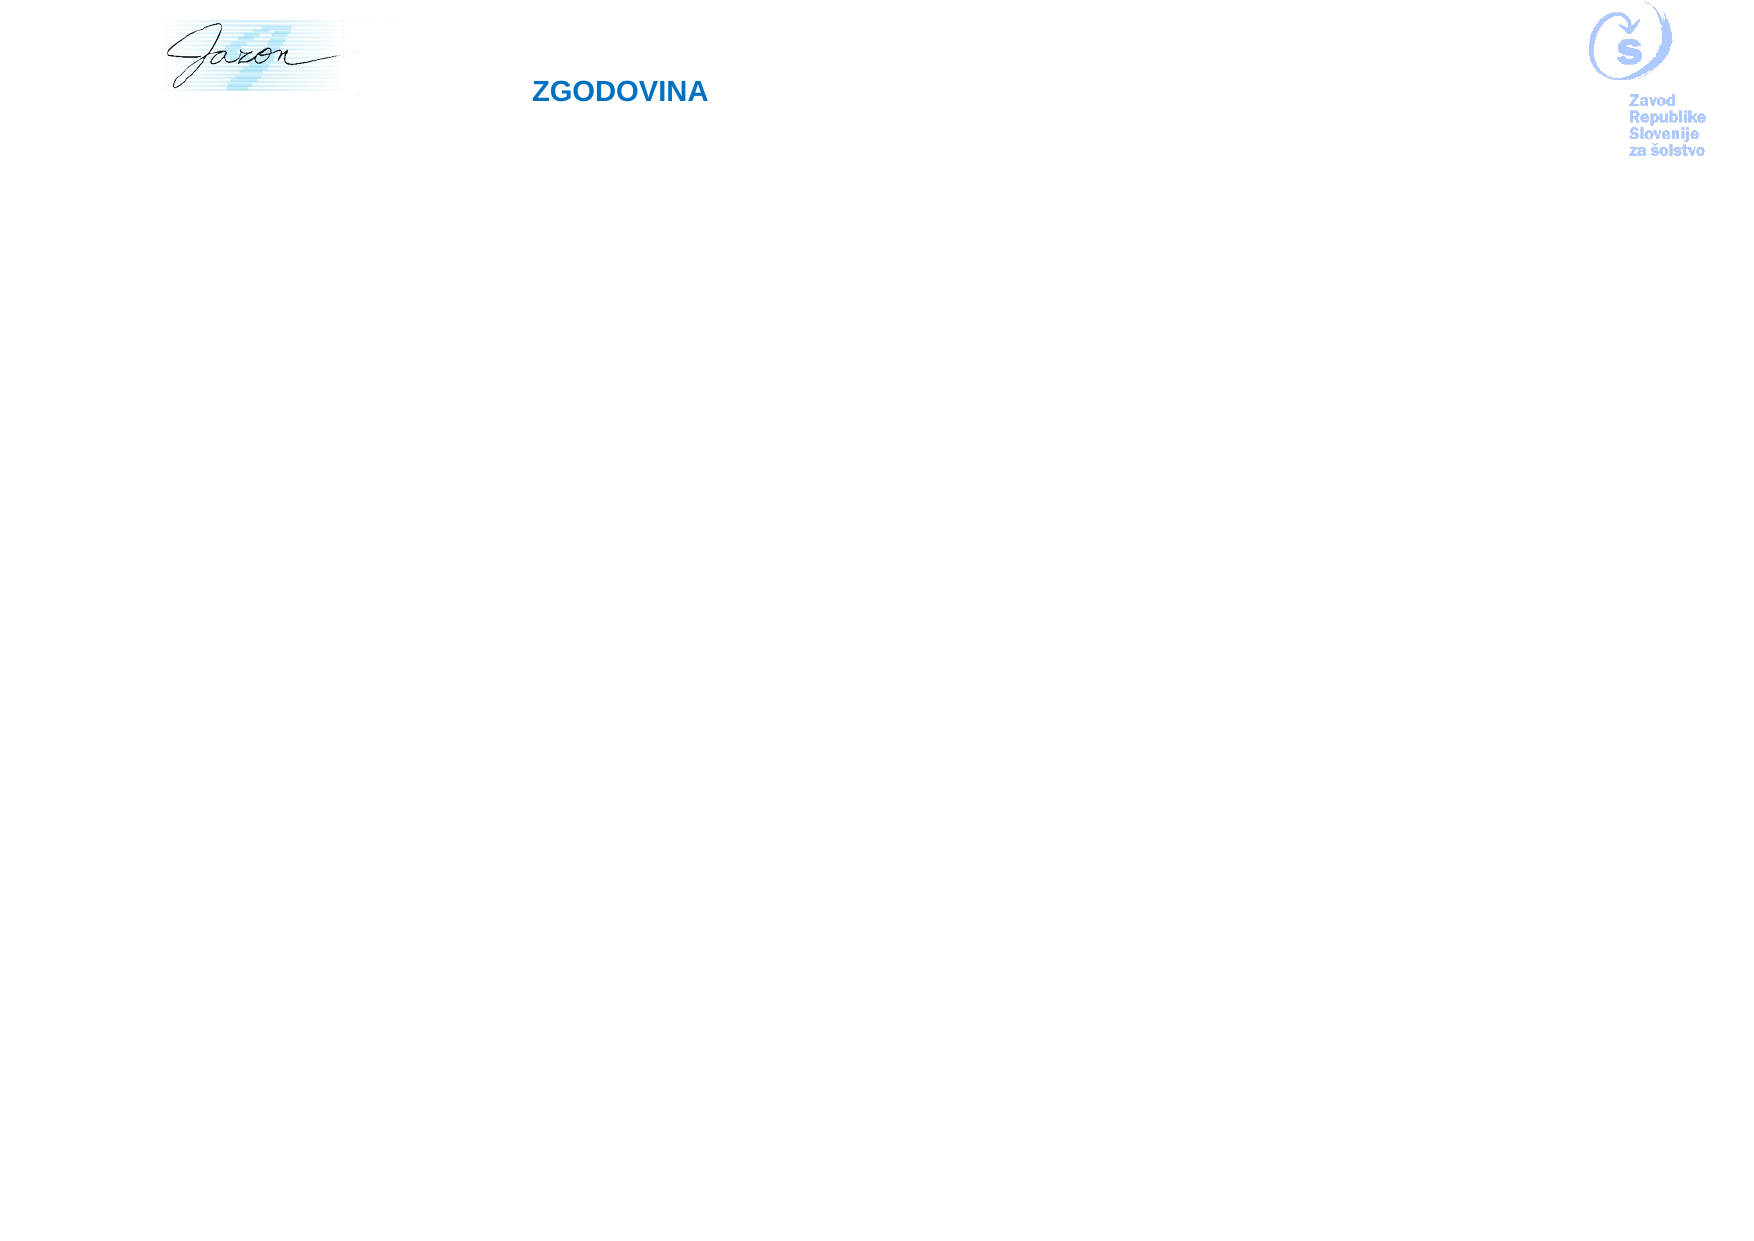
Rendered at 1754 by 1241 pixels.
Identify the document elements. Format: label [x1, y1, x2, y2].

picture [100, 15, 400, 100]
